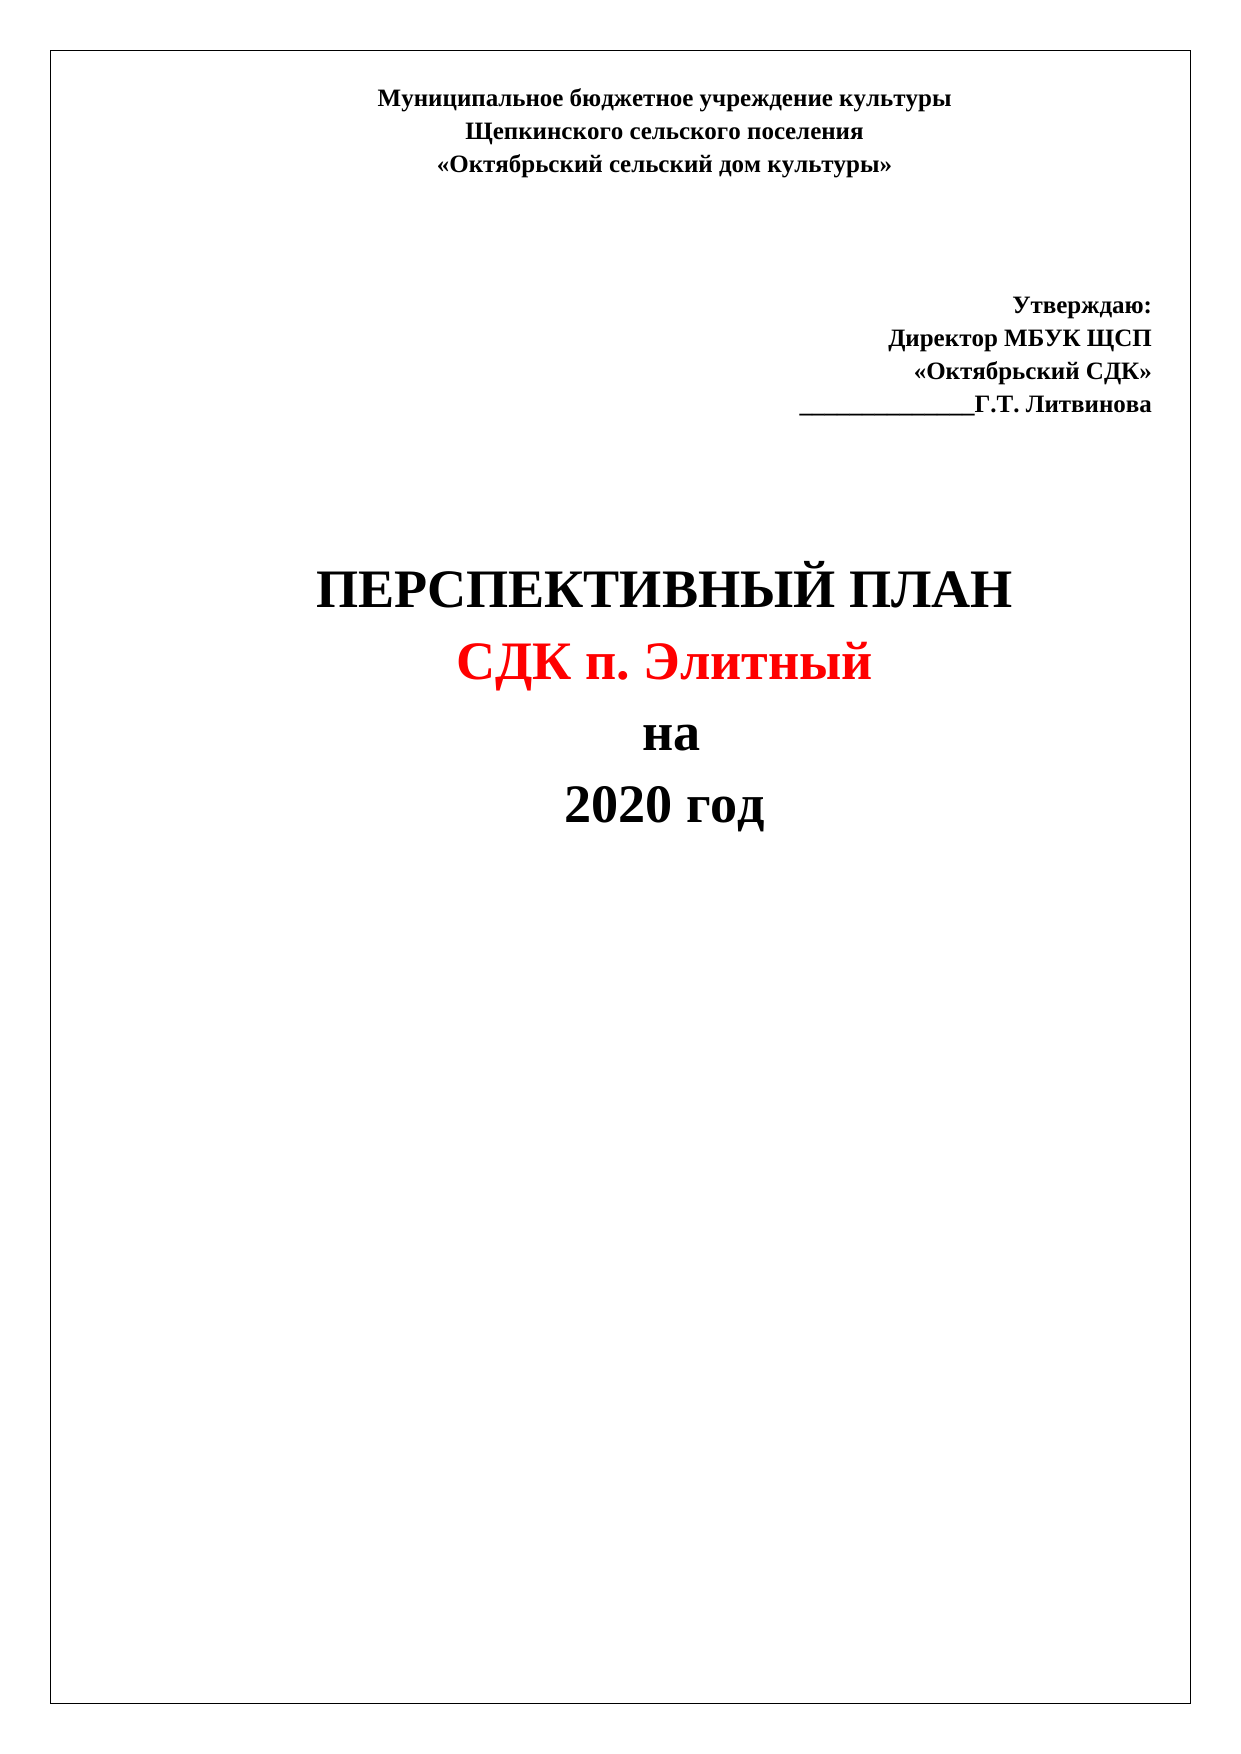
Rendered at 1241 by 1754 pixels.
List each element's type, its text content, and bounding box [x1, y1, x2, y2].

text «Октябрьский СДК» [177, 356, 1152, 384]
text Муниципальное бюджетное учреждение культуры [177, 83, 1152, 112]
text Щепкинского сельского поселения [177, 116, 1152, 145]
text ______________Г.Т. Литвинова [177, 389, 1152, 417]
text СДК п. Элитный [177, 628, 1152, 691]
text Утверждаю: [177, 290, 1152, 318]
text на [177, 700, 1152, 762]
text 2020 год [177, 772, 1152, 834]
text Директор МБУК ЩСП [177, 323, 1152, 351]
text «Октябрьский сельский дом культуры» [177, 149, 1152, 178]
text ПЕРСПЕКТИВНЫЙ ПЛАН [177, 557, 1152, 619]
